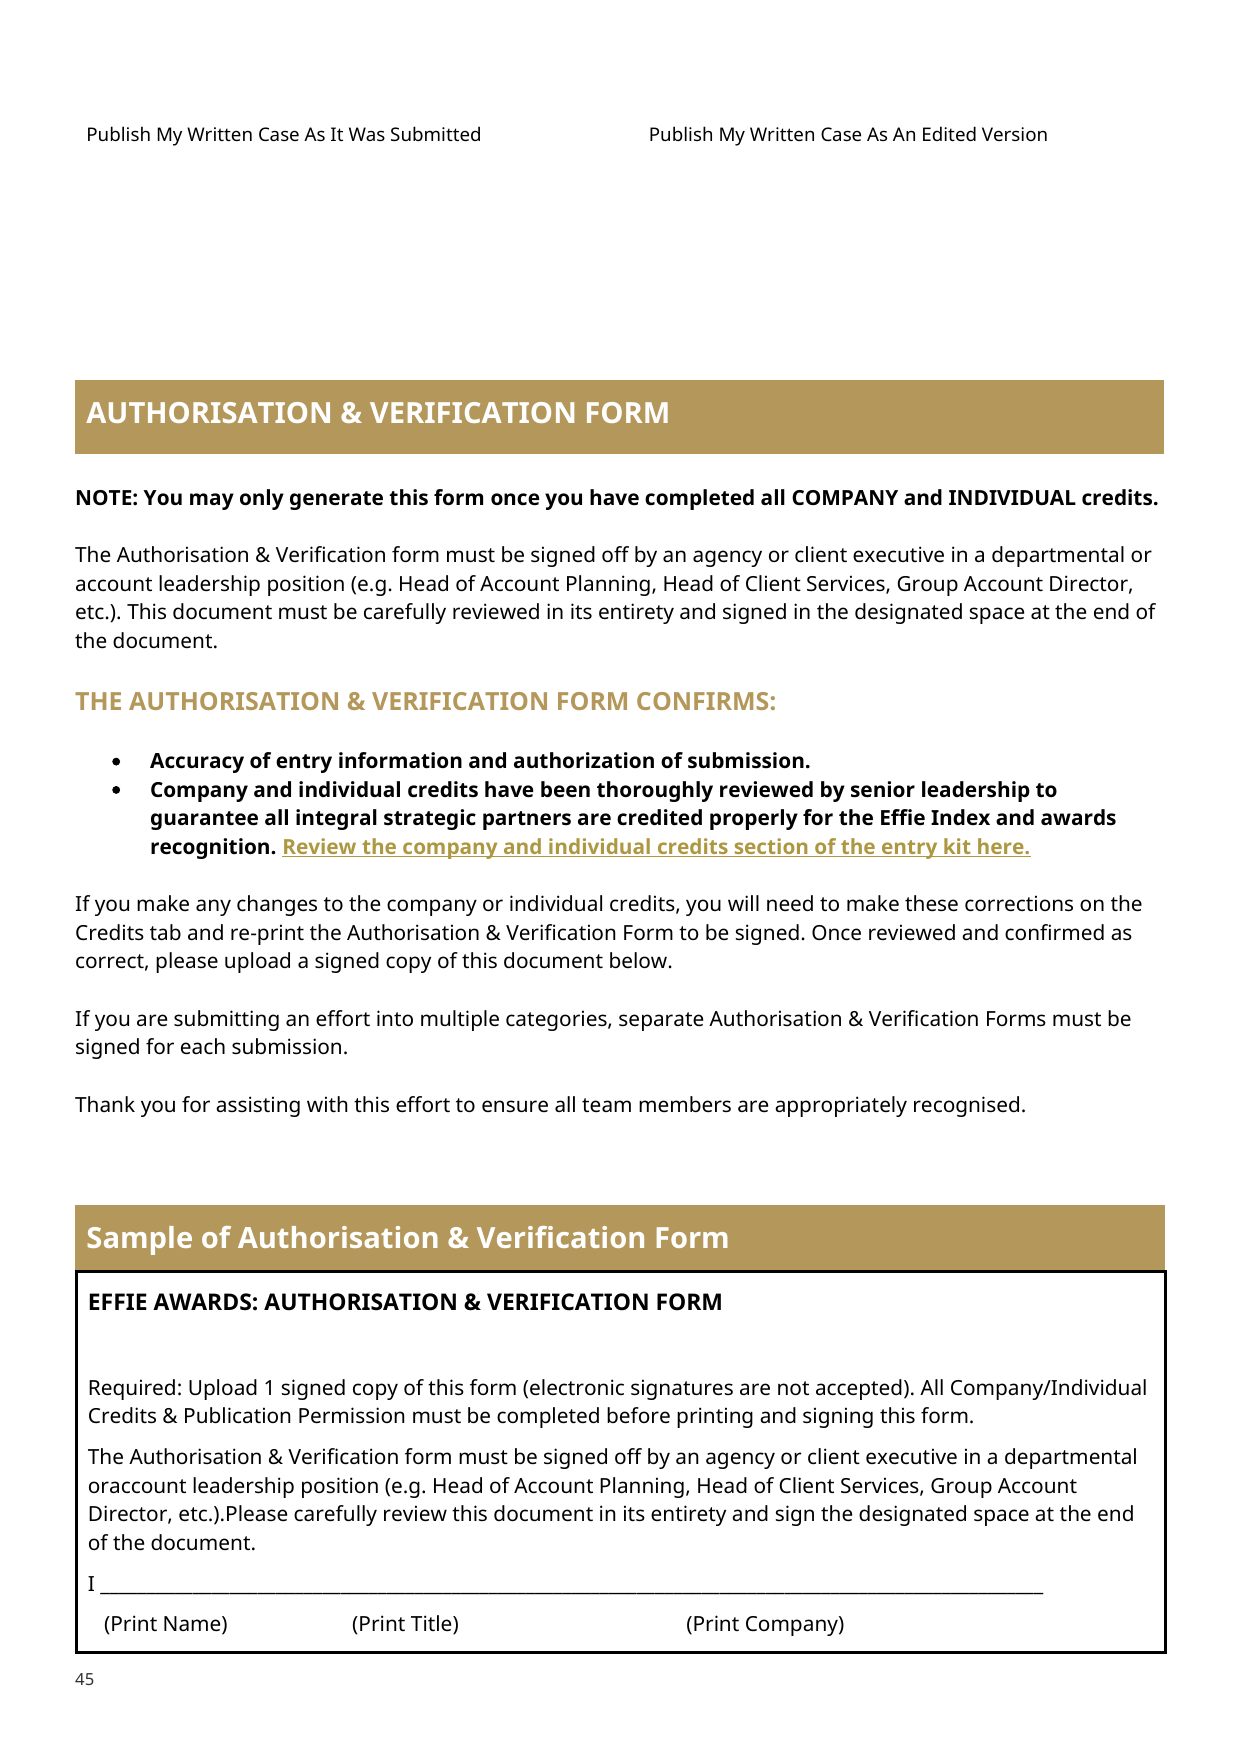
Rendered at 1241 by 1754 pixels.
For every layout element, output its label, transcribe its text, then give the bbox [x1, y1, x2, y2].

list Company and individual credits have been thoroughly reviewed by senior leadership to guarantee all integral strategic partners are credited properly for the Effie Index and awards recognition. Review the company and individual credits section of the entry kit here. [112, 775, 1165, 860]
text The Authorisation & Verification form must be signed off by an agency or client executive in a departmental or account leadership position (e.g. Head of Account Planning, Head of Client Services, Group Account Director, etc.). This document must be carefully reviewed in its entirety and signed in the designated space at the end of the document. [75, 540, 1165, 654]
table_header Sample of Authorisation & Verification Form [75, 1205, 1165, 1270]
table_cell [78, 1273, 1164, 1651]
text NOTE: You may only generate this form once you have completed all COMPANY and INDIVIDUAL credits. [75, 483, 1165, 511]
text If you make any changes to the company or individual credits, you will need to make these corrections on the Credits tab and re-print the Authorisation & Verification Form to be signed. Once reviewed and confirmed as correct, please upload a signed copy of this document below. [75, 889, 1165, 975]
table_cell Publish My Written Case As An Edited Version [638, 75, 1199, 192]
table_cell Publish My Written Case As It Was Submitted [75, 75, 637, 192]
list Accuracy of entry information and authorization of submission. [112, 747, 1165, 775]
text If you are submitting an effort into multiple categories, separate Authorisation & Verification Forms must be signed for each submission. [75, 1004, 1165, 1061]
text THE AUTHORISATION & VERIFICATION FORM CONFIRMS: [75, 683, 1165, 717]
table_header AUTHORISATION & VERIFICATION FORM [75, 380, 1164, 454]
text Thank you for assisting with this effort to ensure all team members are appropriately recognised. [75, 1090, 1165, 1118]
